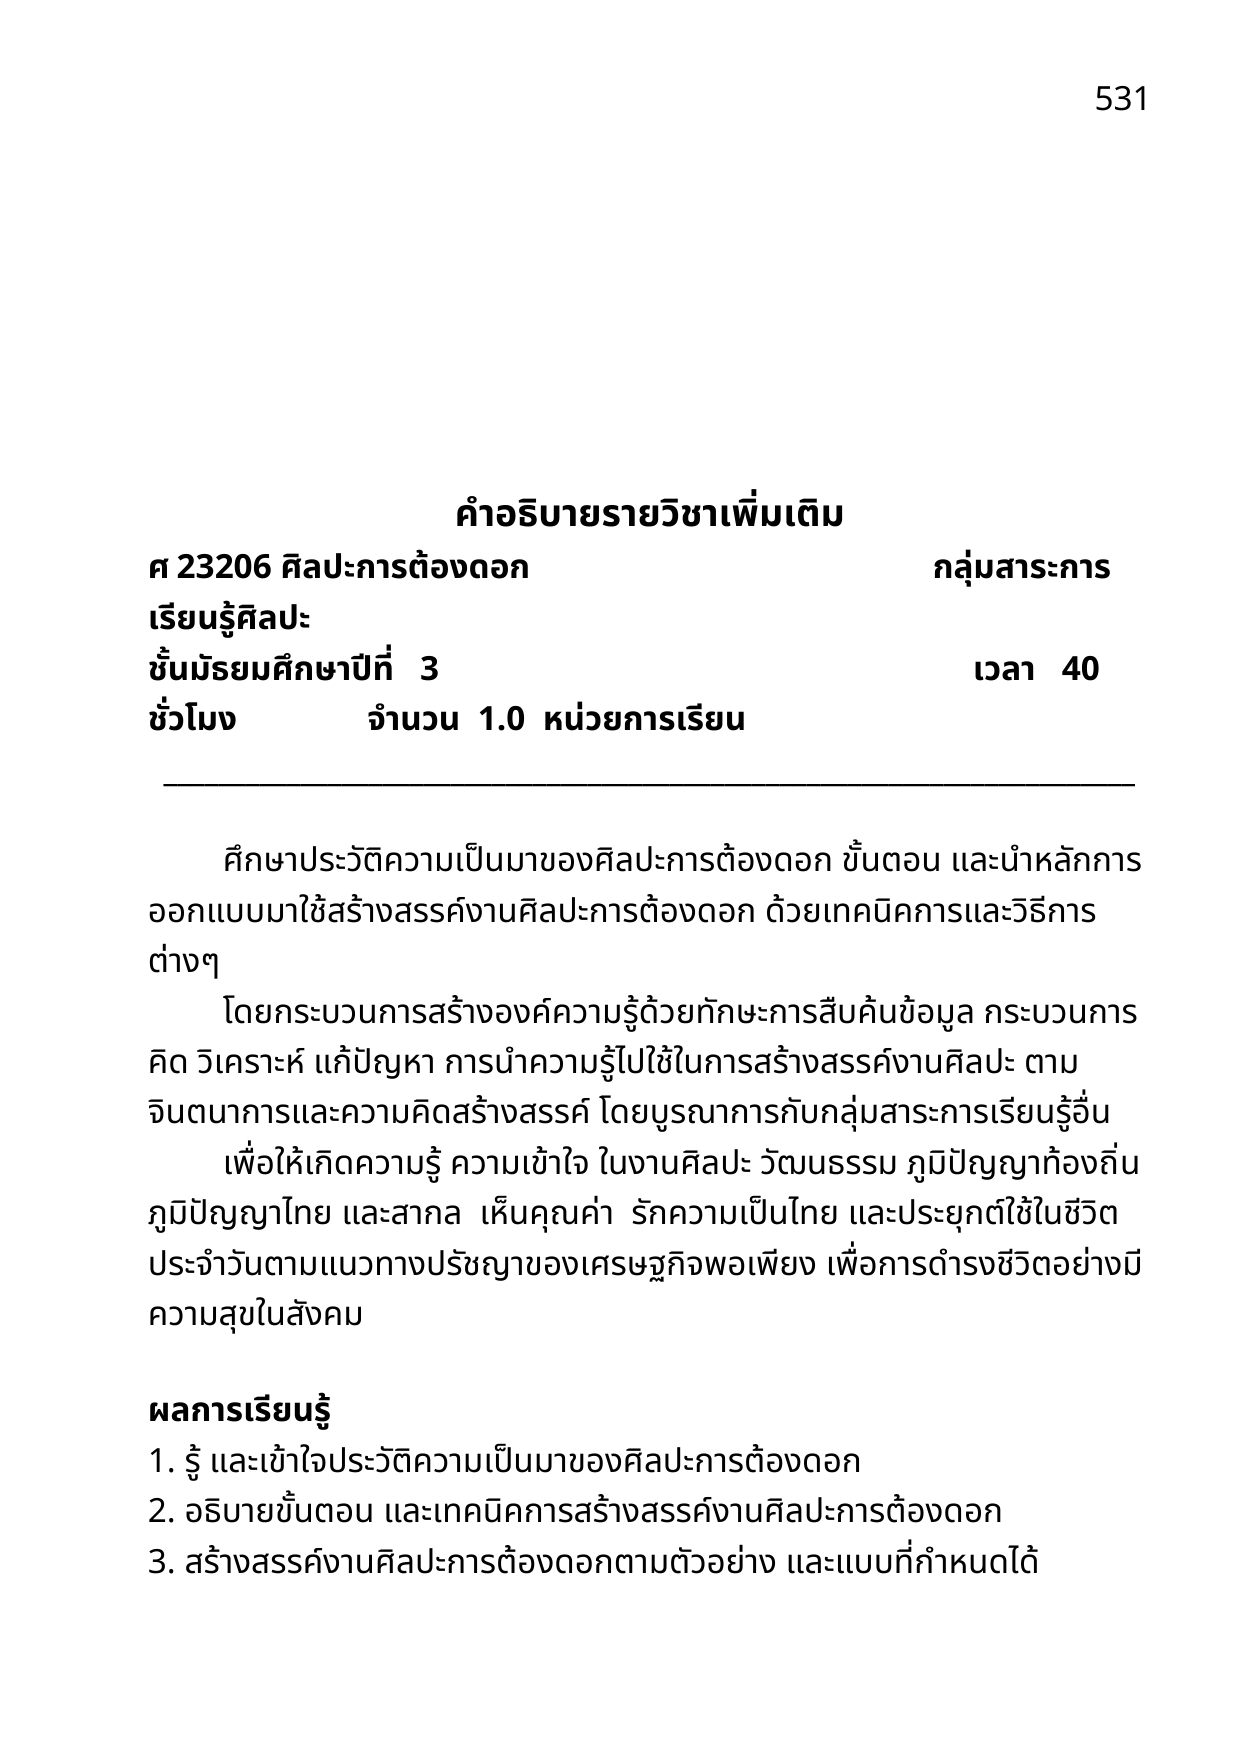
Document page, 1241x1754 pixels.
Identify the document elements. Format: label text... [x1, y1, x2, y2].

text ชั้นมัธยมศึกษาปีที่ 3 เวลา 40 ชั่วโมง จำนวน 1.0 หน่วยการเรียน [148, 644, 1152, 746]
text 1. รู้ และเข้าใจประวัติความเป็นมาของศิลปะการต้องดอก [148, 1436, 1152, 1487]
text _______________________________________________________________________ [148, 746, 1152, 791]
text 2. อธิบายขั้นตอน และเทคนิคการสร้างสรรค์งานศิลปะการต้องดอก [148, 1487, 1152, 1538]
text ศึกษาประวัติความเป็นมาของศิลปะการต้องดอก ขั้นตอน และนำหลักการออกแบบมาใช้สร้างสรรค์งานศิลปะการต้องดอก ด้วยเทคนิคการและวิธีการต่างๆ [148, 836, 1152, 988]
text เพื่อให้เกิดความรู้ ความเข้าใจ ในงานศิลปะ วัฒนธรรม ภูมิปัญญาท้องถิ่น ภูมิปัญญาไทย และสากล เห็นคุณค่า รักความเป็นไทย และประยุกต์ใช้ในชีวิตประจำวันตามแนวทางปรัชญาของเศรษฐกิจพอเพียง เพื่อการดำรงชีวิตอย่างมีความสุขในสังคม [148, 1139, 1152, 1341]
text คำอธิบายรายวิชาเพิ่มเติม [148, 487, 1152, 543]
text ผลการเรียนรู้ [148, 1386, 1152, 1436]
text 3. สร้างสรรค์งานศิลปะการต้องดอกตามตัวอย่าง และแบบที่กำหนดได้ [148, 1538, 1152, 1588]
text โดยกระบวนการสร้างองค์ความรู้ด้วยทักษะการสืบค้นข้อมูล กระบวนการคิด วิเคราะห์ แก้ปัญหา การนำความรู้ไปใช้ในการสร้างสรรค์งานศิลปะ ตามจินตนาการและความคิดสร้างสรรค์ โดยบูรณาการกับกลุ่มสาระการเรียนรู้อื่น [148, 988, 1152, 1139]
text ศ23206 ศิลปะการต้องดอก กลุ่มสาระการเรียนรู้ศิลปะ [148, 543, 1152, 644]
